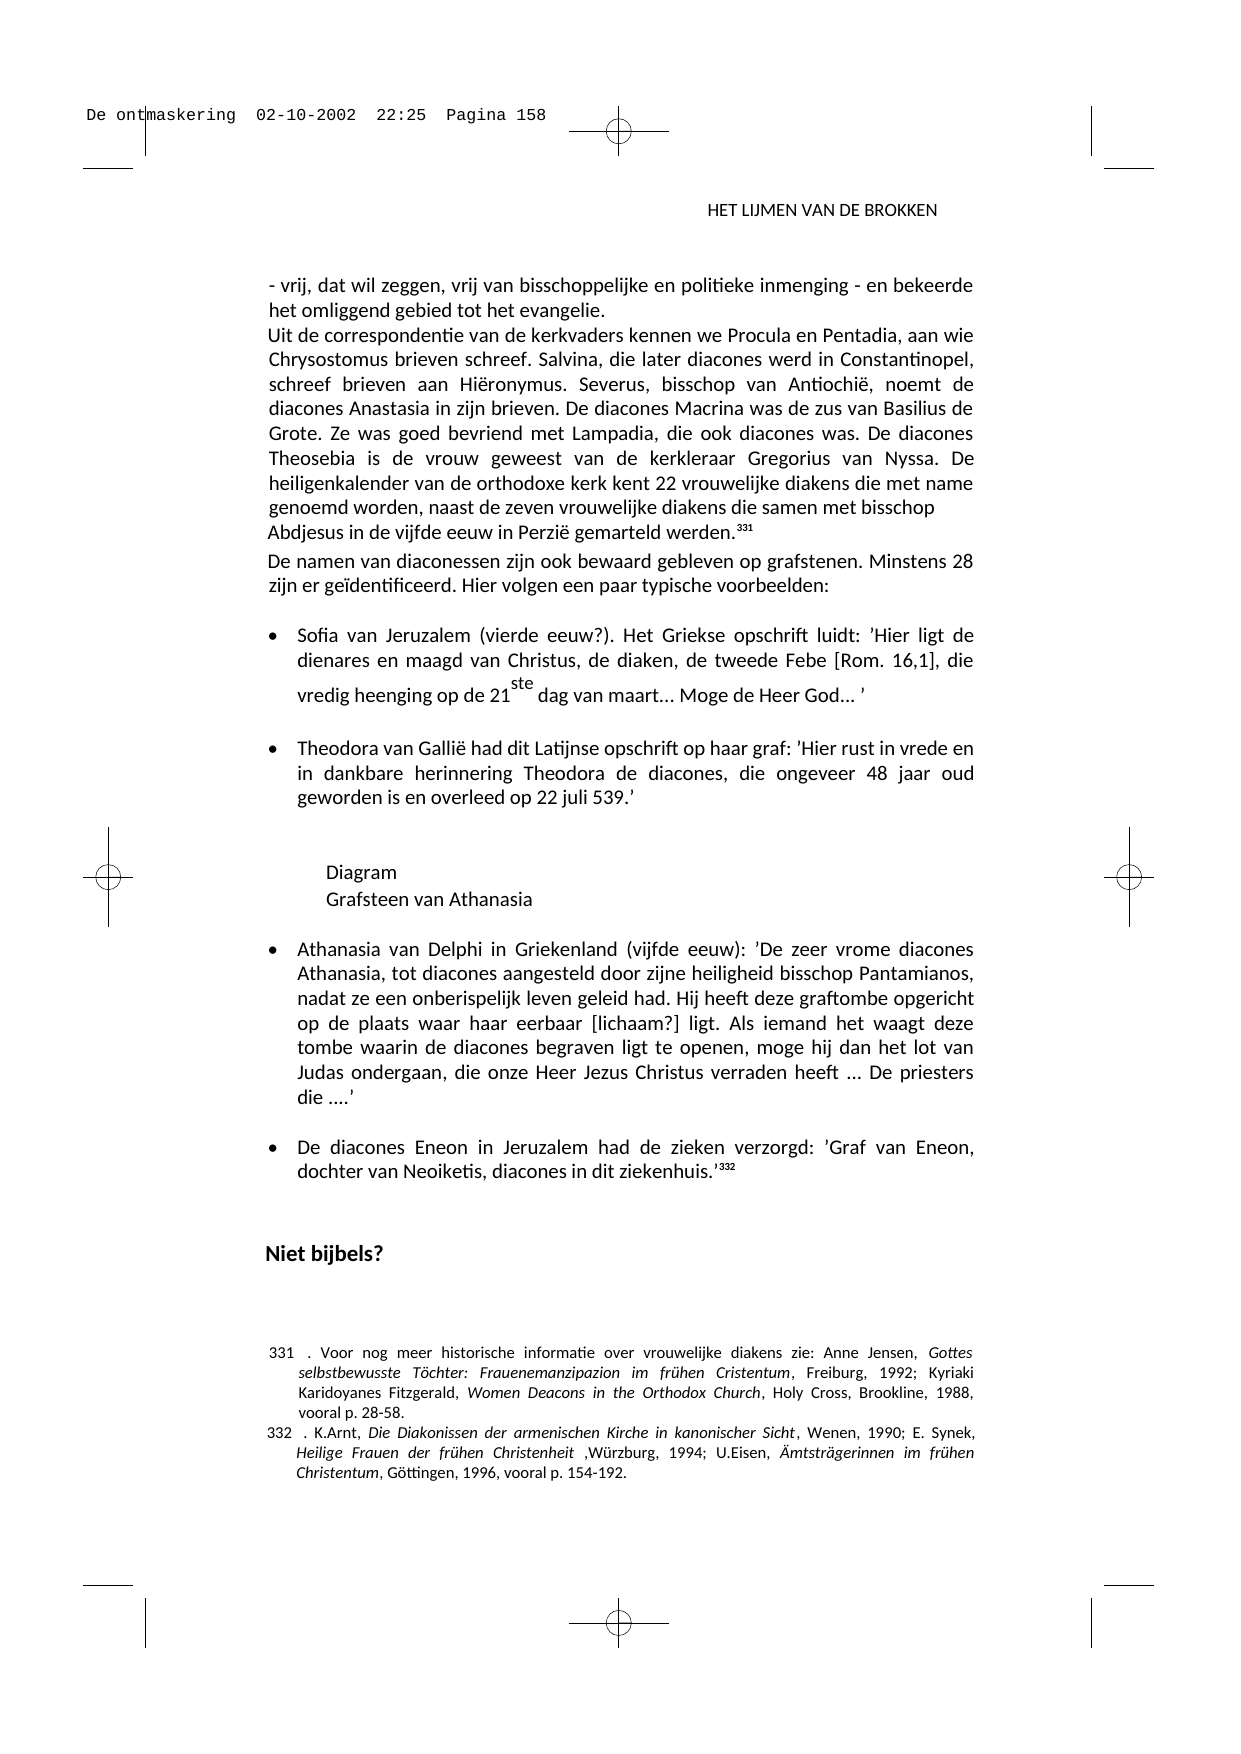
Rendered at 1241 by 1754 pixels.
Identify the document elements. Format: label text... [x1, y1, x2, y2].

list De diacones Eneon in Jeruzalem had de zieken verzorgd: ’Graf van Eneon, dochter van Neoiketis, diacones in dit ziekenhuis.’ [267, 1134, 975, 1184]
list Theodora van Gallië had dit Latijnse opschrift op haar graf: ’Hier rust in vrede en in dankbare herinnering Theodora de diacones, die ongeveer 48 jaar oud geworden is en overleed op 22 juli 539.’ [267, 736, 975, 810]
text Abdjesus in de vijfde eeuw in Perzië gemarteld werden. [267, 520, 975, 544]
text De namen van diaconessen zijn ook bewaard gebleven op grafstenen. Minstens 28 zijn er geïdentificeerd. Hier volgen een paar typische voorbeelden: [267, 549, 975, 598]
text Grafsteen van Athanasia [326, 887, 975, 911]
list Sofia van Jeruzalem (vierde eeuw?). Het Griekse opschrift luidt: ’Hier ligt de dienares en maagd van Christus, de diaken, de tweede Febe [Rom. 16,1], die vredig heenging op de 21ste dag van maart... Moge de Heer God... ’ [267, 623, 975, 711]
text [267, 273, 975, 322]
text Niet bijbels? [265, 1239, 976, 1267]
text Diagram [326, 860, 975, 885]
list Athanasia van Delphi in Griekenland (vijfde eeuw): ’De zeer vrome diacones Athanasia, tot diacones aangesteld door zijne heiligheid bisschop Pantamianos, nadat ze een onberispelijk leven geleid had. Hij heeft deze graftombe opgericht op de plaats waar haar eerbaar [lichaam?] ligt. Als iemand het waagt deze tombe waarin de diacones begraven ligt te openen, moge hij dan het lot van Judas ondergaan, die onze Heer Jezus Christus verraden heeft ... De priesters die ....’ [267, 937, 975, 1109]
text Uit de correspondentie van de kerkvaders kennen we Procula en Pentadia, aan wie Chrysostomus brieven schreef. Salvina, die later diacones werd in Constantinopel, schreef brieven aan Hiëronymus. Severus, bisschop van Antiochië, noemt de diacones Anastasia in zijn brieven. De diacones Macrina was de zus van Basilius de Grote. Ze was goed bevriend met Lampadia, die ook diacones was. De diacones Theosebia is de vrouw geweest van de kerkleraar Gregorius van Nyssa. De heiligenkalender van de orthodoxe kerk kent 22 vrouwelijke diakens die met name genoemd worden, naast de zeven vrouwelijke diakens die samen met bisschop [267, 322, 975, 520]
